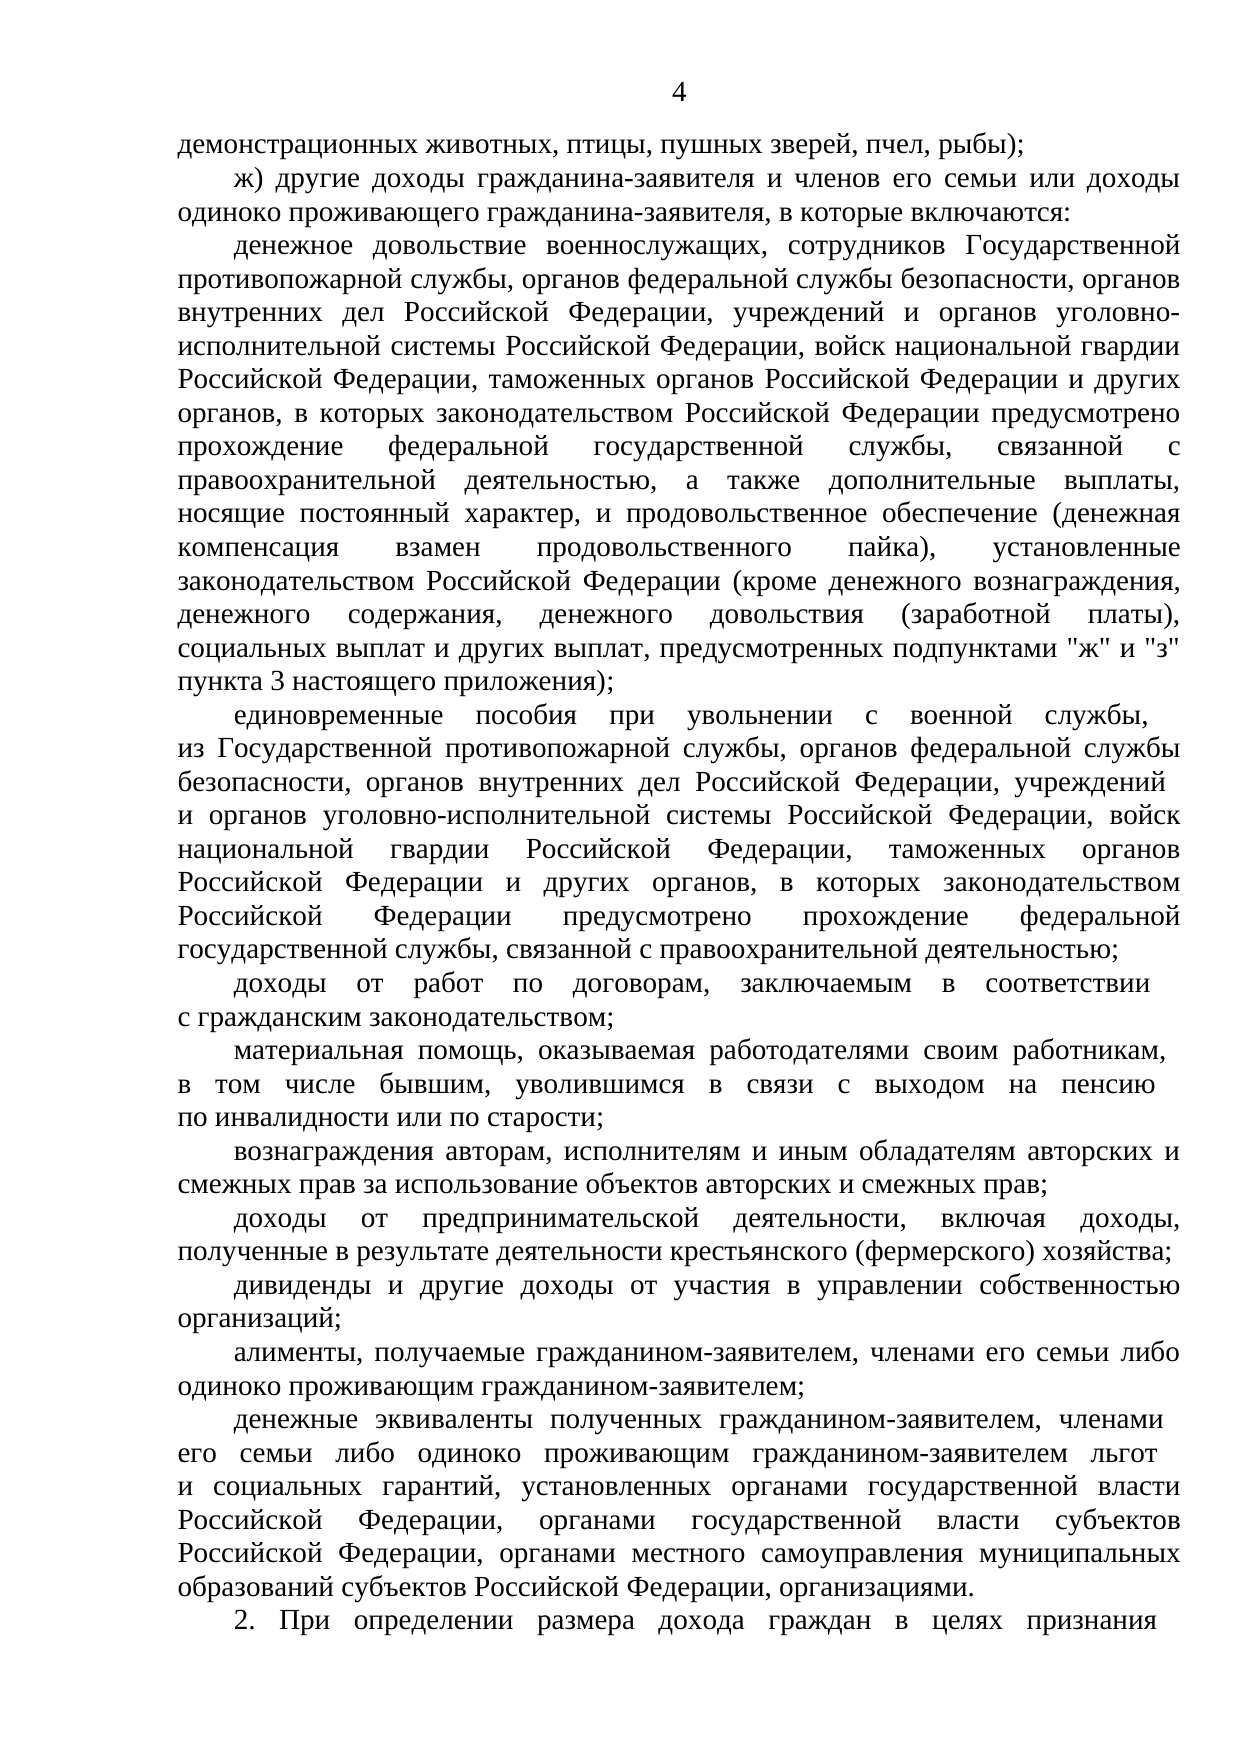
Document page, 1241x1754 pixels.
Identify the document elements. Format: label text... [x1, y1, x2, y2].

text ж) другие доходы гражданина-заявителя и членов его семьи или доходы одиноко проживающего гражданина-заявителя, в которые включаются: [177, 160, 1181, 227]
text дивиденды и другие доходы от участия в управлении собственностью организаций; [177, 1267, 1181, 1334]
text денежные эквиваленты полученных гражданином-заявителем, членами его семьи либо одиноко проживающим гражданином-заявителем льгот и социальных гарантий, установленных органами государственной власти Российской Федерации, органами государственной власти субъектов Российской Федерации, органами местного самоуправления муниципальных образований субъектов Российской Федерации, организациями. [177, 1401, 1181, 1602]
text материальная помощь, оказываемая работодателями своим работникам, в том числе бывшим, уволившимся в связи с выходом на пенсию по инвалидности или по старости; [177, 1032, 1181, 1133]
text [177, 1602, 1181, 1636]
text доходы от предпринимательской деятельности, включая доходы, полученные в результате деятельности крестьянского (фермерского) хозяйства; [177, 1200, 1181, 1267]
text вознаграждения авторам, исполнителям и иным обладателям авторских и смежных прав за использование объектов авторских и смежных прав; [177, 1133, 1181, 1200]
text доходы от работ по договорам, заключаемым в соответствии с гражданским законодательством; [177, 965, 1181, 1032]
text алименты, получаемые гражданином-заявителем, членами его семьи либо одиноко проживающим гражданином-заявителем; [177, 1334, 1181, 1401]
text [177, 127, 1181, 160]
text денежное довольствие военнослужащих, сотрудников Государственной противопожарной службы, органов федеральной службы безопасности, органов внутренних дел Российской Федерации, учреждений и органов уголовно-исполнительной системы Российской Федерации, войск национальной гвардии Российской Федерации, таможенных органов Российской Федерации и других органов, в которых законодательством Российской Федерации предусмотрено прохождение федеральной государственной службы, связанной с правоохранительной деятельностью, а также дополнительные выплаты, носящие постоянный характер, и продовольственное обеспечение (денежная компенсация взамен продовольственного пайка), установленные законодательством Российской Федерации (кроме денежного вознаграждения, денежного содержания, денежного довольствия (заработной платы), социальных выплат и других выплат, предусмотренных подпунктами "ж" и "з" пункта 3 настоящего приложения); [177, 227, 1181, 697]
text единовременные пособия при увольнении с военной службы, из Государственной противопожарной службы, органов федеральной службы безопасности, органов внутренних дел Российской Федерации, учреждений и органов уголовно-исполнительной системы Российской Федерации, войск национальной гвардии Российской Федерации, таможенных органов Российской Федерации и других органов, в которых законодательством Российской Федерации предусмотрено прохождение федеральной государственной службы, связанной с правоохранительной деятельностью; [177, 697, 1181, 965]
